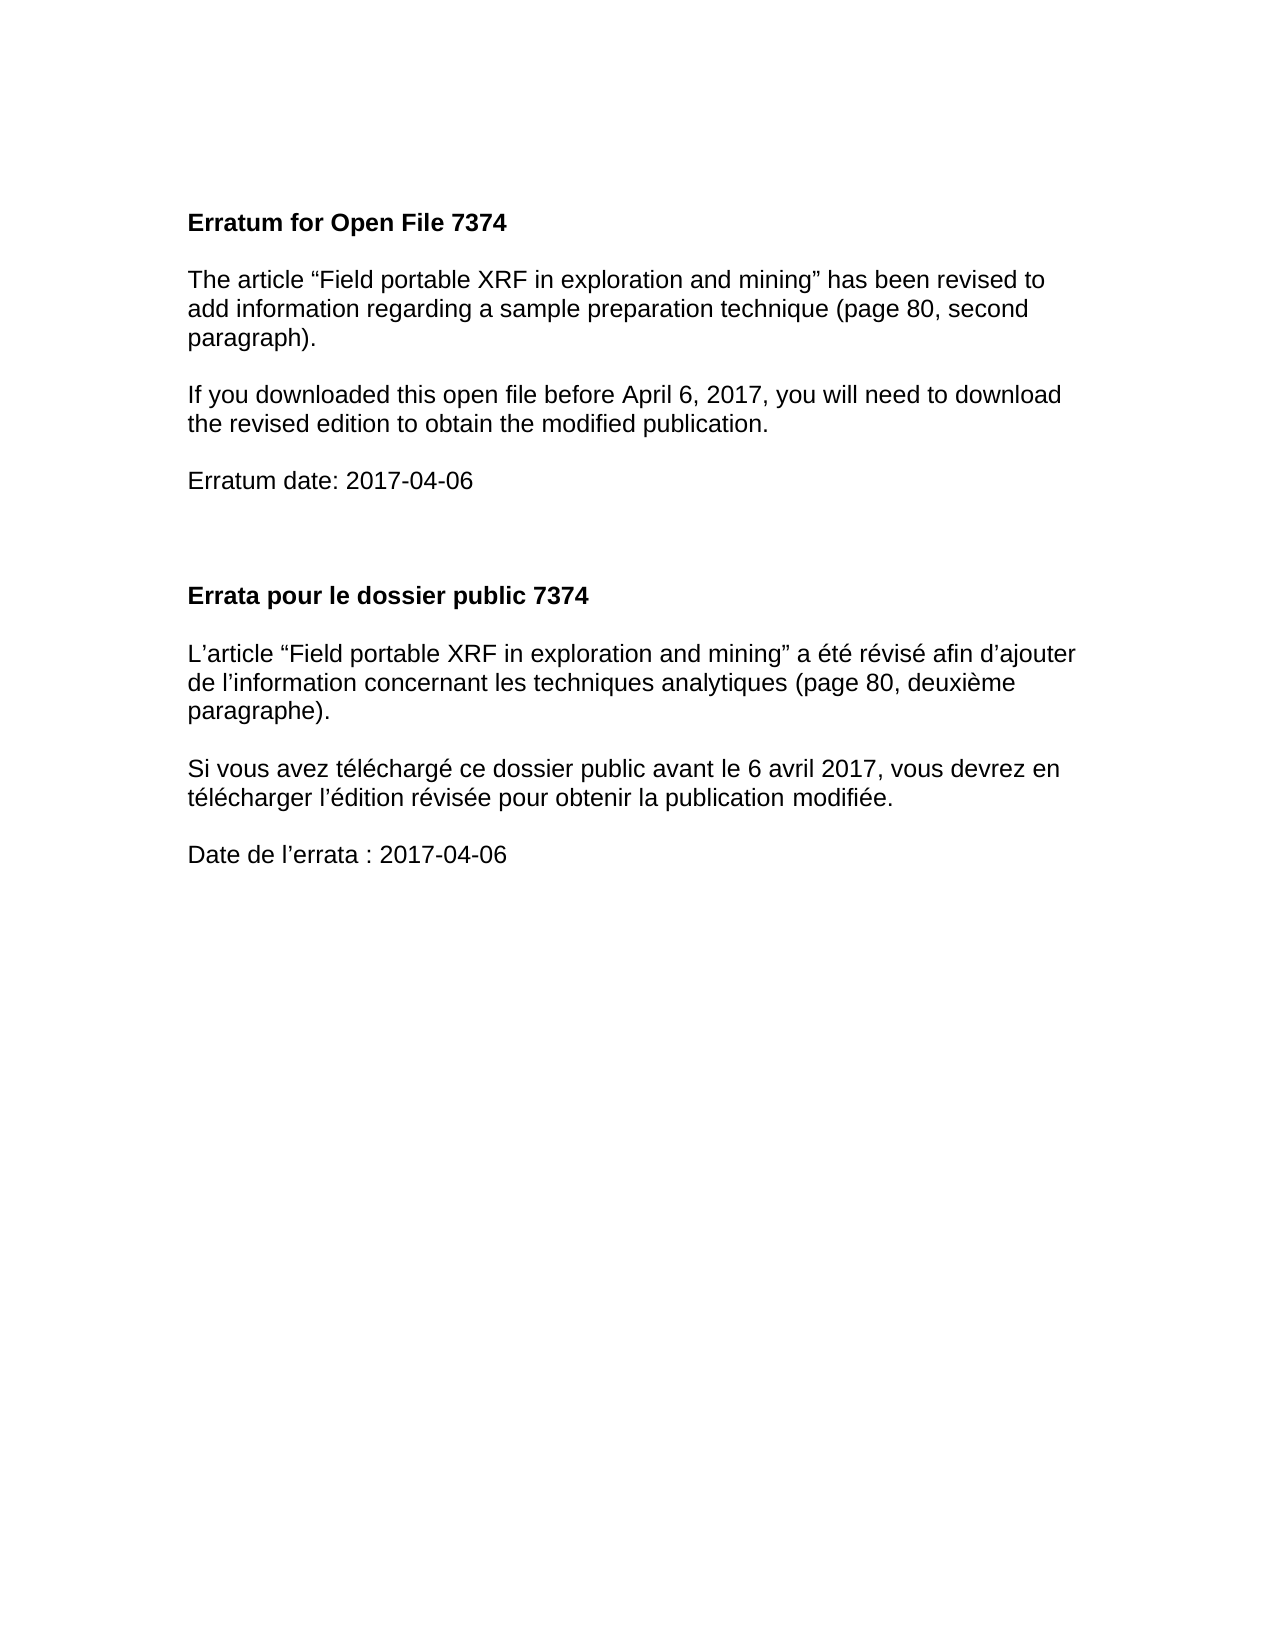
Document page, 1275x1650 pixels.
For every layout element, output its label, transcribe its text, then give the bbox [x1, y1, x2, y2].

text Erratum for Open File 7374 [187, 207, 1087, 236]
text Errata pour le dossier public 7374 [187, 581, 1087, 610]
text If you downloaded this open file before April 6, 2017, you will need to download the revised edition to obtain the modified publication. [187, 380, 1087, 437]
text Si vous avez téléchargé ce dossier public avant le 6 avril 2017, vous devrez en télécharger l’édition révisée pour obtenir la publication modifiée. [187, 754, 1087, 811]
text L’article “Field portable XRF in exploration and mining” a été révisé afin d’ajouter de l’information concernant les techniques analytiques (page 80, deuxième paragraphe). [187, 639, 1087, 725]
text Erratum date: 2017-04-06 [187, 466, 1087, 495]
text The article “Field portable XRF in exploration and mining” has been revised to add information regarding a sample preparation technique (page 80, second paragraph). [187, 265, 1087, 351]
text Date de l’errata : 2017-04-06 [187, 840, 1087, 869]
